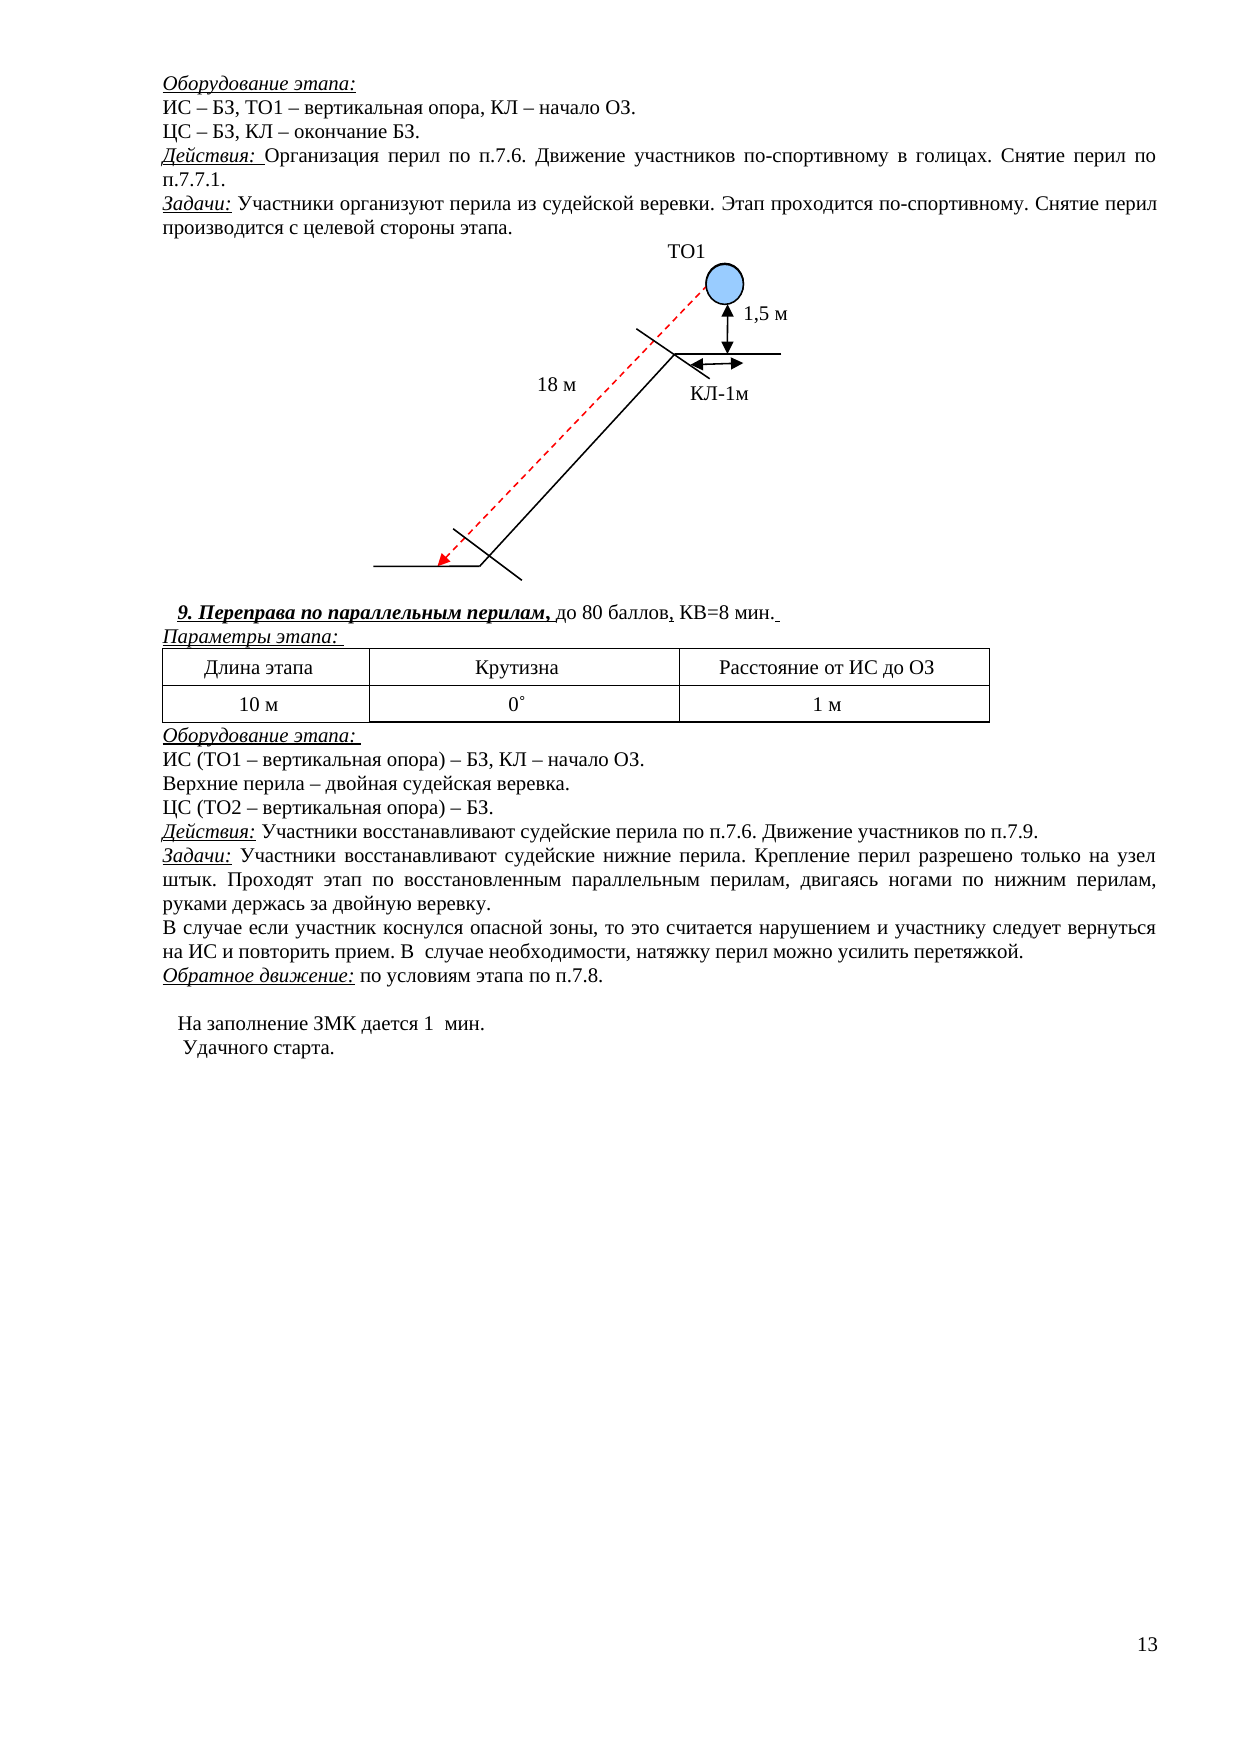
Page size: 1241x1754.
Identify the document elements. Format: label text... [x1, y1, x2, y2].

text Параметры этапа: [162, 624, 1157, 648]
text Верхние перила – двойная судейская веревка. [162, 771, 1157, 795]
text ИС (ТО1 – вертикальная опора) – БЗ, КЛ – начало ОЗ. [162, 747, 1157, 771]
text Оборудование этапа: [162, 722, 1157, 747]
text Удачного старта. [177, 1035, 1157, 1059]
table_header Расстояние от ИС до ОЗ [680, 649, 989, 685]
text Действия: Организация перил по п.7.6. Движение участников по-спортивному в голицах. Снятие перил по п.7.7.1. [162, 143, 1157, 191]
text Обратное движение: по условиям этапа по п.7.8. [162, 963, 1157, 987]
text Задачи: Участники восстанавливают судейские нижние перила. Крепление перил разрешено только на узел штык. Проходят этап по восстановленным параллельным перилам, двигаясь ногами по нижним перилам, руками держась за двойную веревку. [162, 843, 1157, 915]
text На заполнение ЗМК дается 1 мин. [177, 1011, 1157, 1035]
text В случае если участник коснулся опасной зоны, то это считается нарушением и участнику следует вернуться на ИС и повторить прием. В случае необходимости, натяжку перил можно усилить перетяжкой. [162, 915, 1157, 963]
text ТО1 [162, 239, 1157, 263]
table_header Крутизна [370, 649, 679, 685]
text ЦС – БЗ, КЛ – окончание БЗ. [162, 119, 1157, 143]
table_cell 1 м [680, 686, 989, 721]
text ИС – БЗ, ТО1 – вертикальная опора, КЛ – начало ОЗ. [162, 95, 1157, 119]
table_cell 0˚ [370, 686, 679, 721]
text Оборудование этапа: [162, 71, 1157, 95]
text 9. Переправа по параллельным перилам, до 80 баллов, КВ=8 мин. [177, 600, 1157, 624]
text ЦС (ТО2 – вертикальная опора) – БЗ. [162, 795, 1157, 819]
text Задачи: Участники организуют перила из судейской веревки. Этап проходится по-спортивному. Снятие перил производится с целевой стороны этапа. [162, 191, 1157, 239]
text Действия: Участники восстанавливают судейские перила по п.7.6. Движение участников по п.7.9. [162, 819, 1157, 843]
table_cell 10 м [163, 686, 369, 721]
table_header Длина этапа [163, 649, 369, 685]
